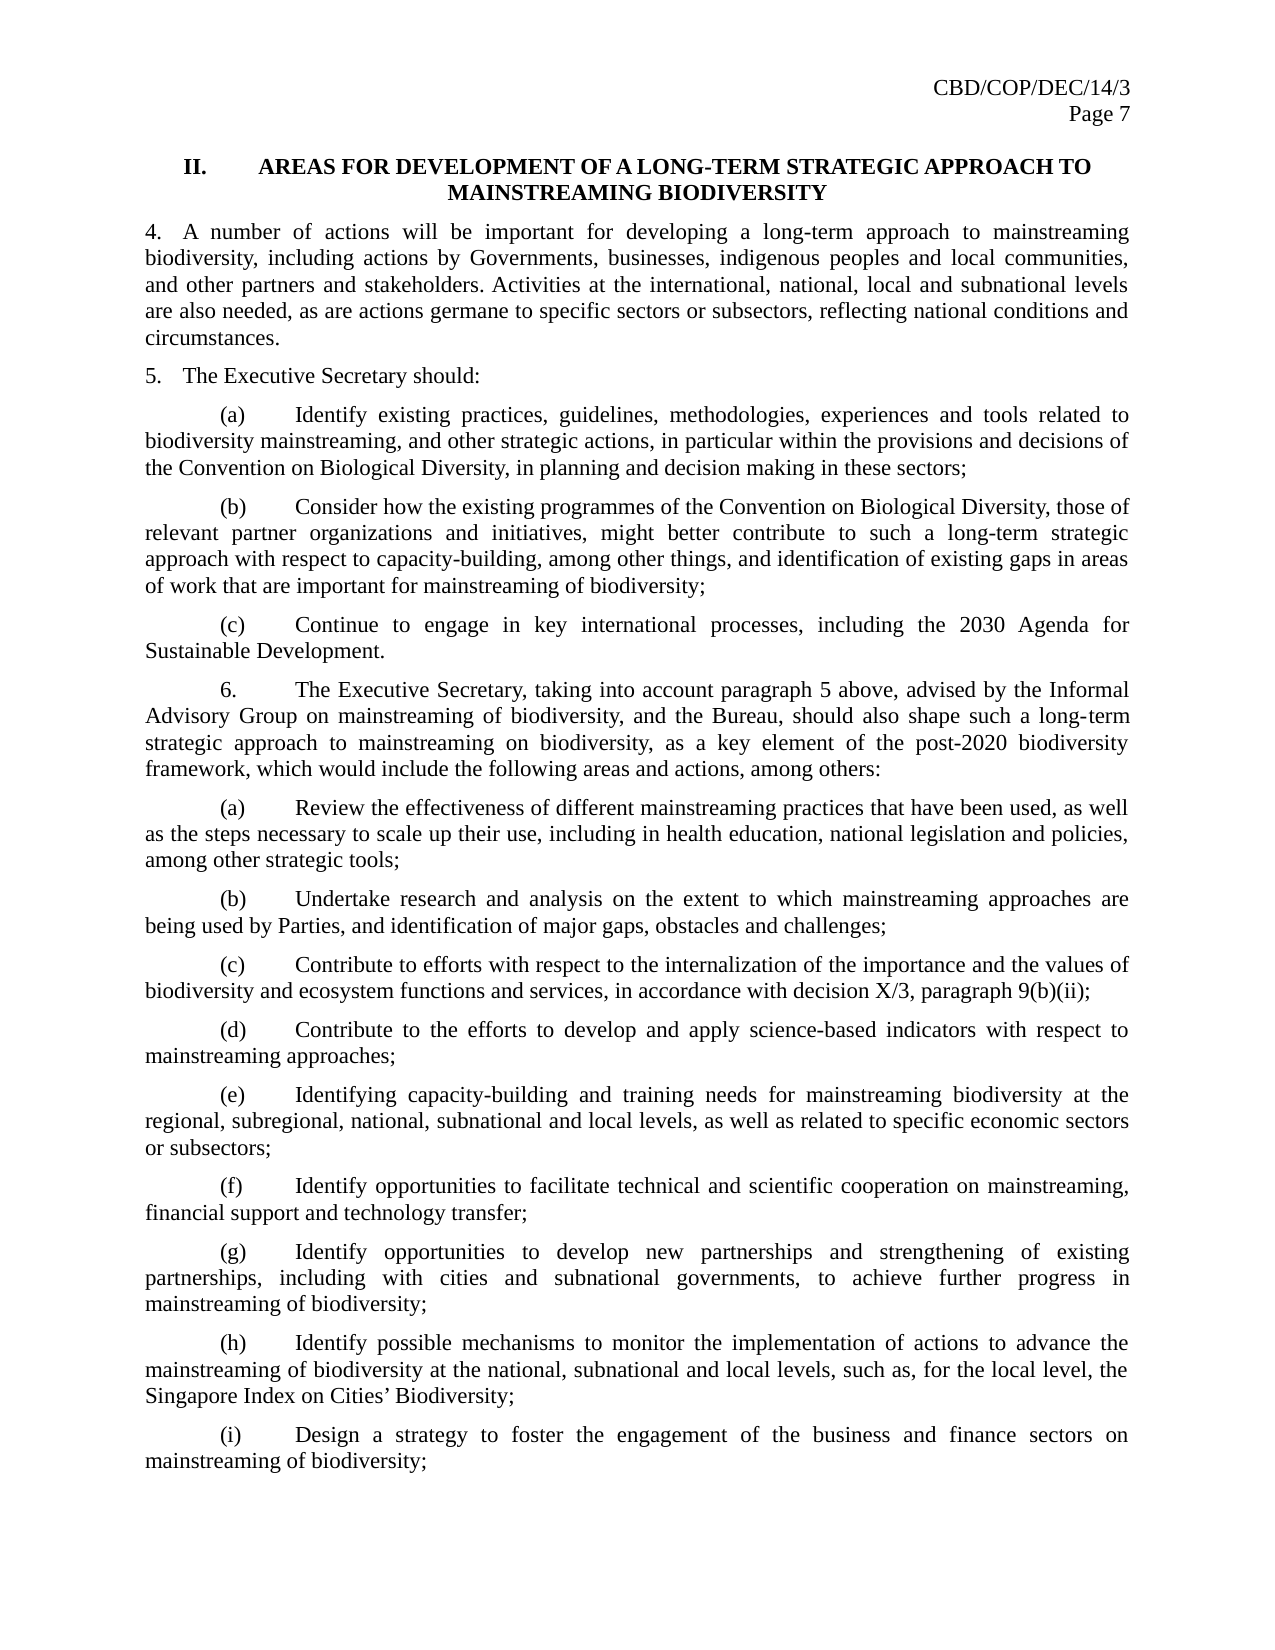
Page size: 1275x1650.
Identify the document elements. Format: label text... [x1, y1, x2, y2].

list (c) Continue to engage in key international processes, including the 2030 Agenda for Sustainable Development. [145, 611, 1130, 663]
list 4. A number of actions will be important for developing a long-term approach to mainstreaming biodiversity, including actions by Governments, businesses, indigenous peoples and local communities, and other partners and stakeholders. Activities at the international, national, local and subnational levels are also needed, as are actions germane to specific sectors or subsectors, reflecting national conditions and circumstances. [145, 218, 1130, 350]
list (a) Identify existing practices, guidelines, methodologies, experiences and tools related to biodiversity mainstreaming, and other strategic actions, in particular within the provisions and decisions of the Convention on Biological Diversity, in planning and decision making in these sectors; [145, 401, 1130, 480]
list (h) Identify possible mechanisms to monitor the implementation of actions to advance the mainstreaming of biodiversity at the national, subnational and local levels, such as, for the local level, the Singapore Index on Cities’ Biodiversity; [145, 1329, 1130, 1408]
list (i) Design a strategy to foster the engagement of the business and finance sectors on mainstreaming of biodiversity; [145, 1421, 1130, 1474]
list (f) Identify opportunities to facilitate technical and scientific cooperation on mainstreaming, financial support and technology transfer; [145, 1173, 1130, 1225]
list (g) Identify opportunities to develop new partnerships and strengthening of existing partnerships, including with cities and subnational governments, to achieve further progress in mainstreaming of biodiversity; [145, 1238, 1130, 1317]
list (a) Review the effectiveness of different mainstreaming practices that have been used, as well as the steps necessary to scale up their use, including in health education, national legislation and policies, among other strategic tools; [145, 794, 1130, 873]
list (b) Undertake research and analysis on the extent to which mainstreaming approaches are being used by Parties, and identification of major gaps, obstacles and challenges; [145, 885, 1130, 938]
list (d) Contribute to the efforts to develop and apply science-based indicators with respect to mainstreaming approaches; [145, 1016, 1130, 1068]
list (c) Contribute to efforts with respect to the internalization of the importance and the values of biodiversity and ecosystem functions and services, in accordance with decision X/3, paragraph 9(b)(ii); [145, 951, 1130, 1003]
list 6. The Executive Secretary, taking into account paragraph 5 above, advised by the Informal Advisory Group on mainstreaming of biodiversity, and the Bureau, should also shape such a long-term strategic approach to mainstreaming on biodiversity, as a key element of the post-2020 biodiversity framework, which would include the following areas and actions, among others: [145, 676, 1130, 781]
list (b) Consider how the existing programmes of the Convention on Biological Diversity, those of relevant partner organizations and initiatives, might better contribute to such a long-term strategic approach with respect to capacity-building, among other things, and identification of existing gaps in areas of work that are important for mainstreaming of biodiversity; [145, 493, 1130, 598]
list 5. The Executive Secretary should: [145, 362, 1130, 389]
text (e) Identifying capacity-building and training needs for mainstreaming biodiversity at the regional, subregional, national, subnational and local levels, as well as related to specific economic sectors or subsectors; [145, 1081, 1130, 1160]
subtitle II. Areas for development of a long-term strategic approach to mainstreaming BIODIVERSITY [145, 153, 1130, 206]
